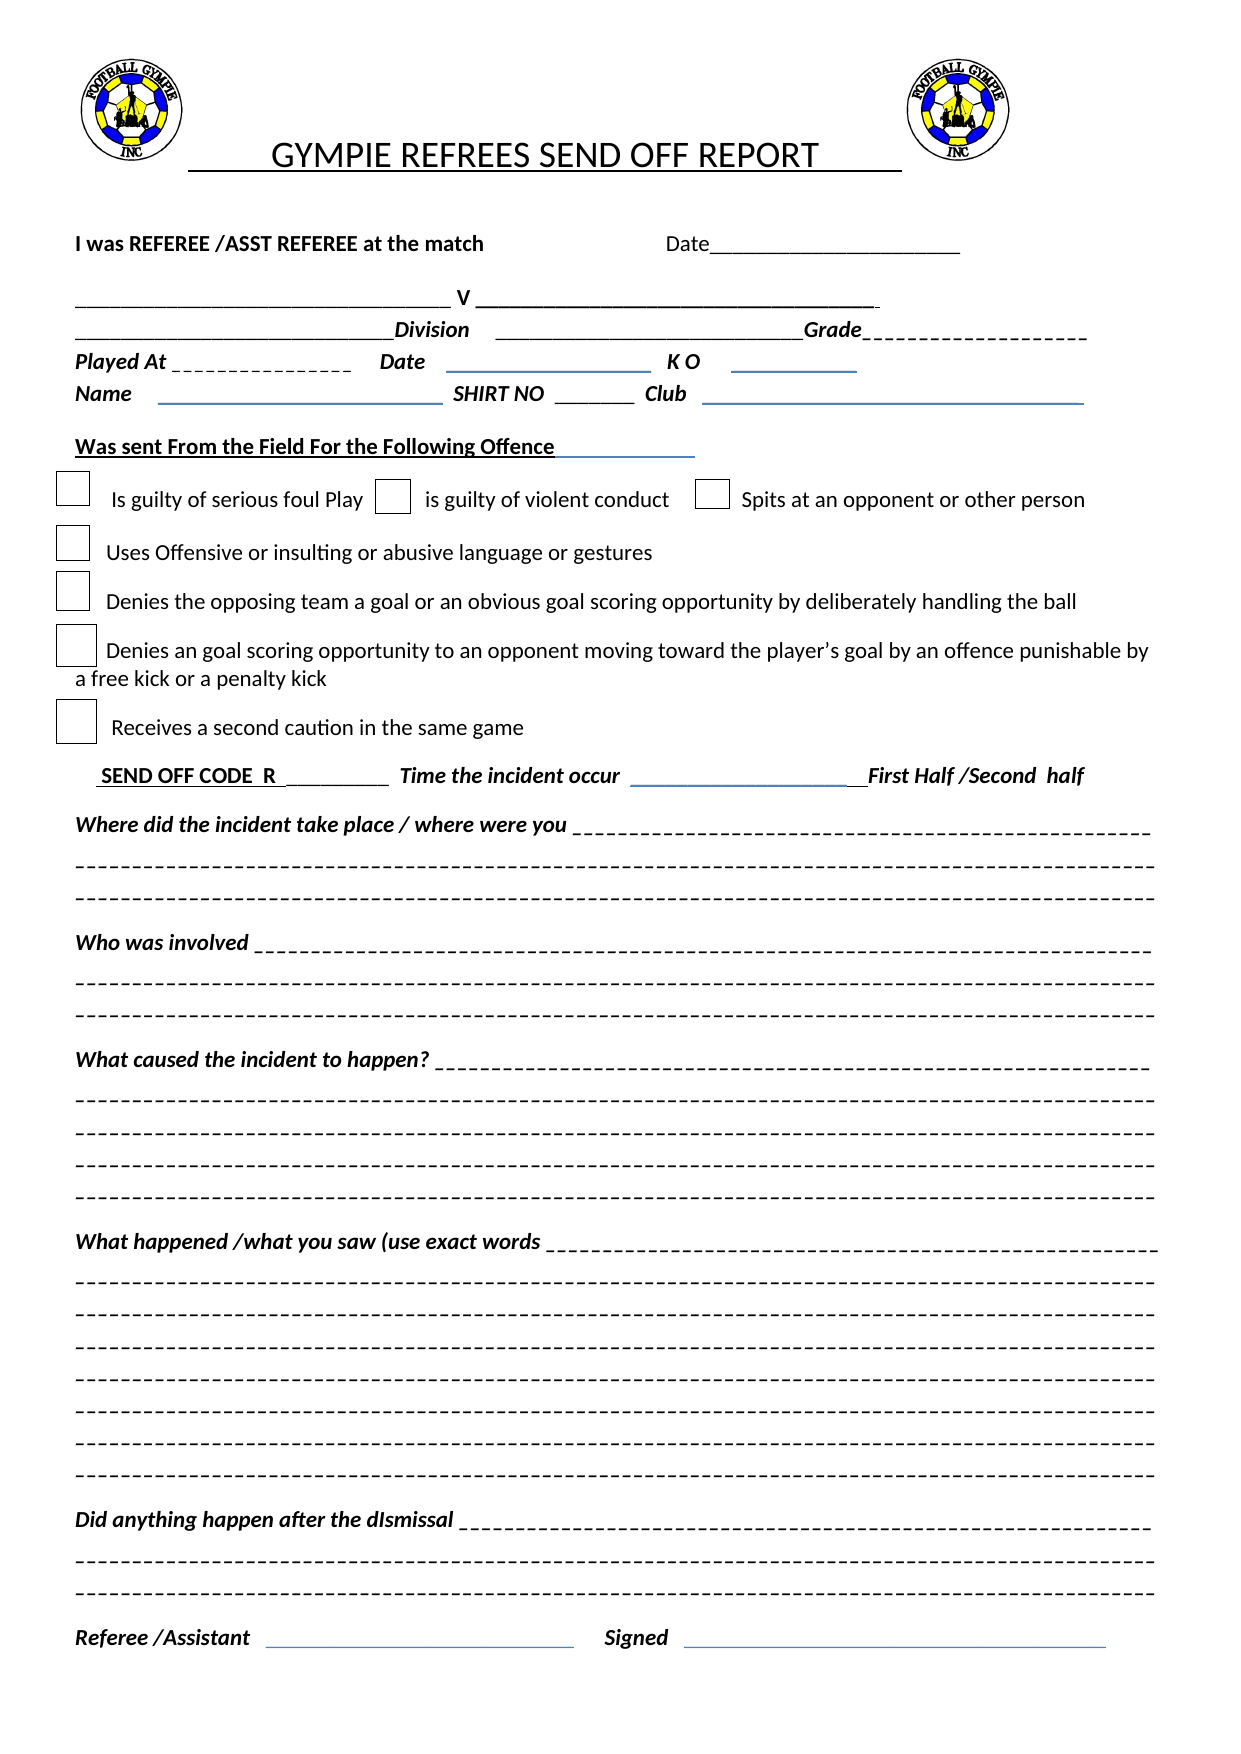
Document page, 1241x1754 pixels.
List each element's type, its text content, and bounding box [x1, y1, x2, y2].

text Referee /Assistant ___________________________ Signed _____________________________________ [75, 1623, 1165, 1651]
text Where did the incident take place / where were you ___________________________________________________ _______________________________________________________________________________________________ _______________________________________________________________________________________________ [75, 811, 1165, 903]
text What happened /what you saw (use exact words ______________________________________________________ _________________________________________________________________________________________________________________________________________________________________________________________________________________________________________________________________________________________________________________________________________________________________________________________________________________________________________________________________________________________________________________________________________________________________________________________________________________________________________________________________________________________ [75, 1227, 1165, 1480]
text Did anything happen after the dIsmissal _____________________________________________________________ ______________________________________________________________________________________________________________________________________________________________________________________________ [75, 1505, 1165, 1598]
text What caused the incident to happen? _______________________________________________________________ _______________________________________________________________________________________________ _______________________________________________________________________________________________ ______________________________________________________________________________________________________________________________________________________________________________________________ [75, 1045, 1165, 1202]
text Receives a second caution in the same game [97, 713, 1165, 741]
text _________________________________ V ___________________________________ ____________________________Division ___________________________Grade____________________ Played At ________________ Date __________________ K O ___________ Name _________________________ SHIRT NO _______ Club _________________________________ [75, 283, 1165, 407]
text Is guilty of serious foul Play is guilty of violent conduct Spits at an opponent or other person [75, 485, 375, 513]
text Was sent From the Field For the Following Offence [75, 432, 1165, 460]
text Denies an goal scoring opportunity to an opponent moving toward the player’s goal by an offence punishable by a free kick or a penalty kick [75, 636, 1165, 692]
text Uses Offensive or insulting or abusive language or gestures [75, 538, 1165, 566]
text I was REFEREE /ASST REFEREE at the match Date______________________ [75, 229, 1165, 258]
picture [902, 53, 1016, 168]
picture [75, 53, 189, 168]
text Denies the opposing team a goal or an obvious goal scoring opportunity by deliberately handling the ball [75, 587, 1165, 615]
text SEND OFF CODE R _________ Time the incident occur ___________________ First Half /Second half [75, 762, 1165, 790]
text Is guilty of serious foul Play is guilty of violent conduct Spits at an opponent or other person [411, 485, 1165, 513]
text Who was involved _______________________________________________________________________________ _______________________________________________________________________________________________ _______________________________________________________________________________________________ [75, 928, 1165, 1020]
